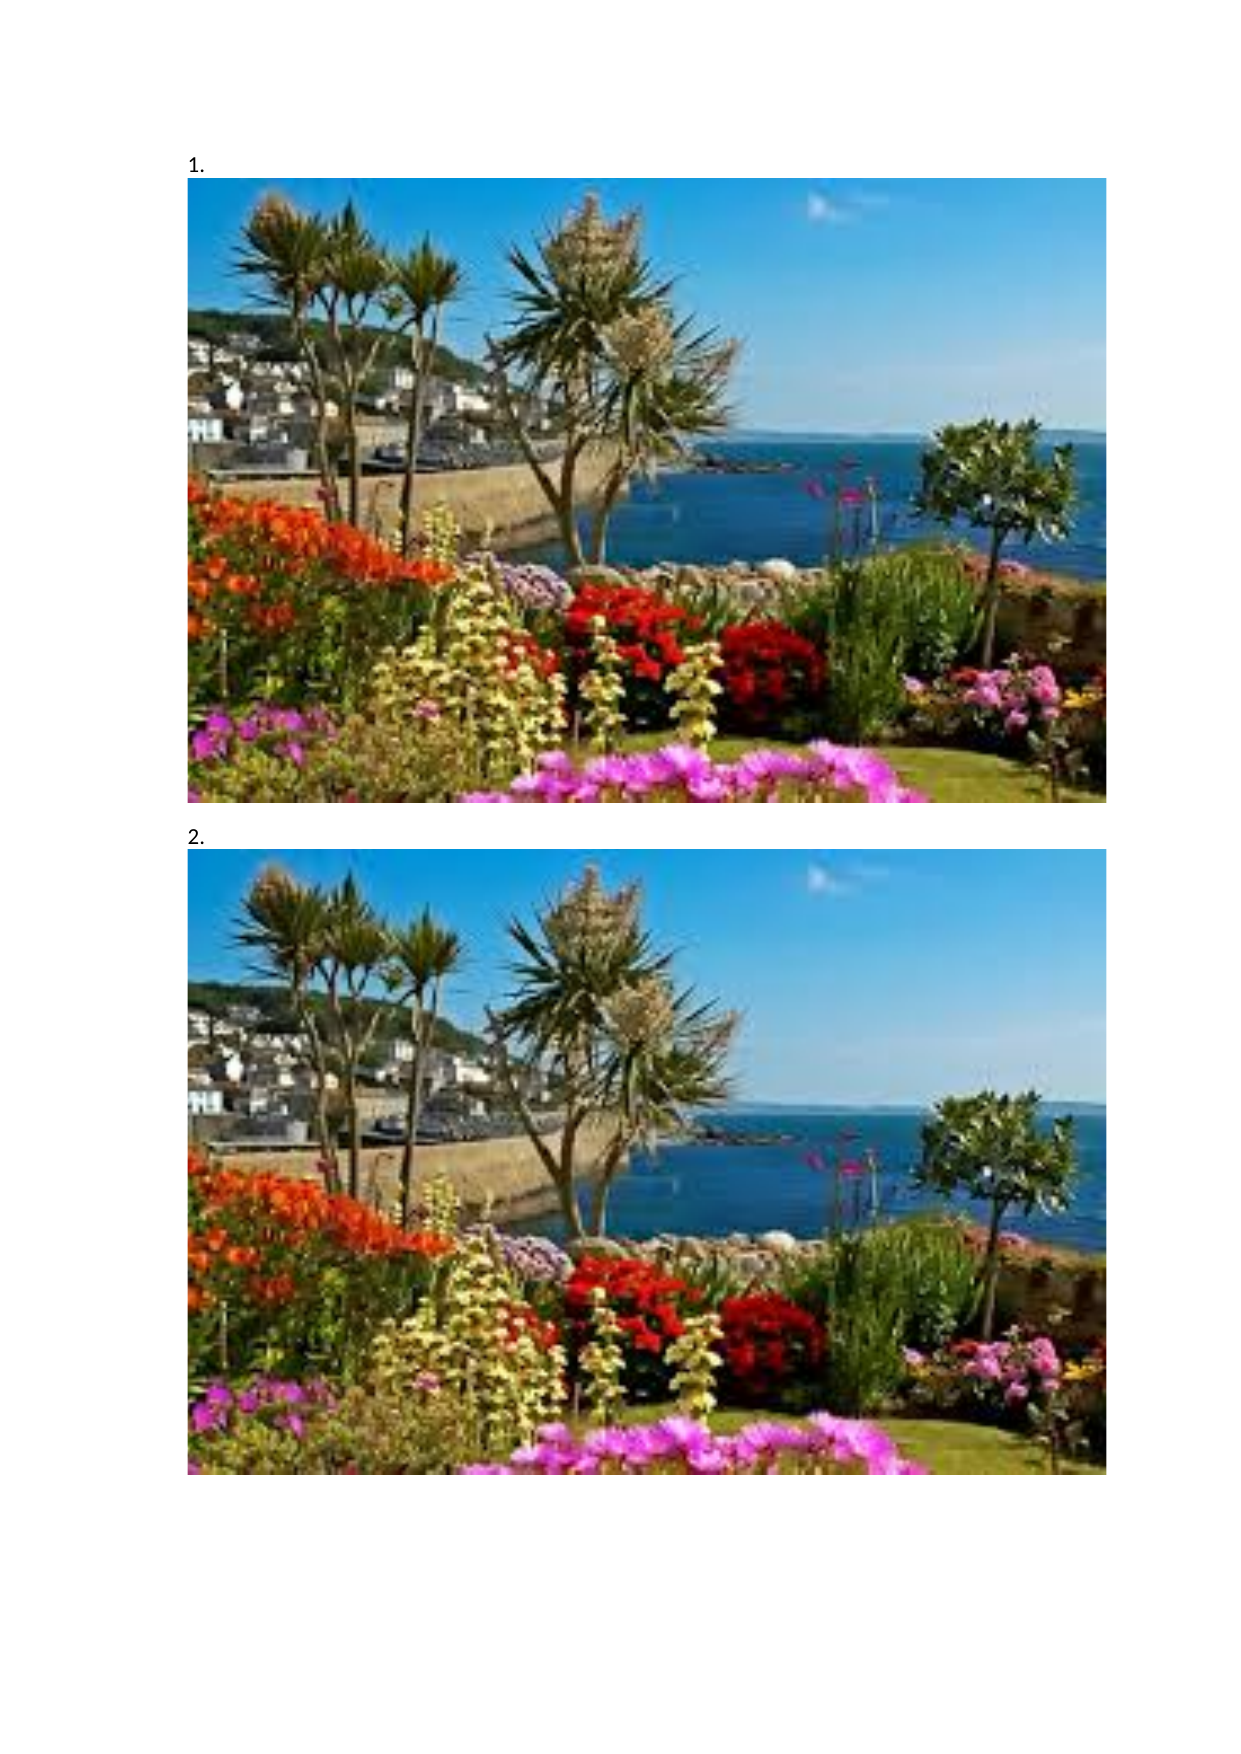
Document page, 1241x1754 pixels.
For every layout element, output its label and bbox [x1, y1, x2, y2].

picture [187, 178, 197, 195]
picture [377, 178, 388, 197]
picture [187, 849, 197, 867]
picture [187, 849, 1107, 1475]
picture [296, 849, 303, 855]
picture [377, 849, 388, 869]
picture [187, 178, 1107, 803]
